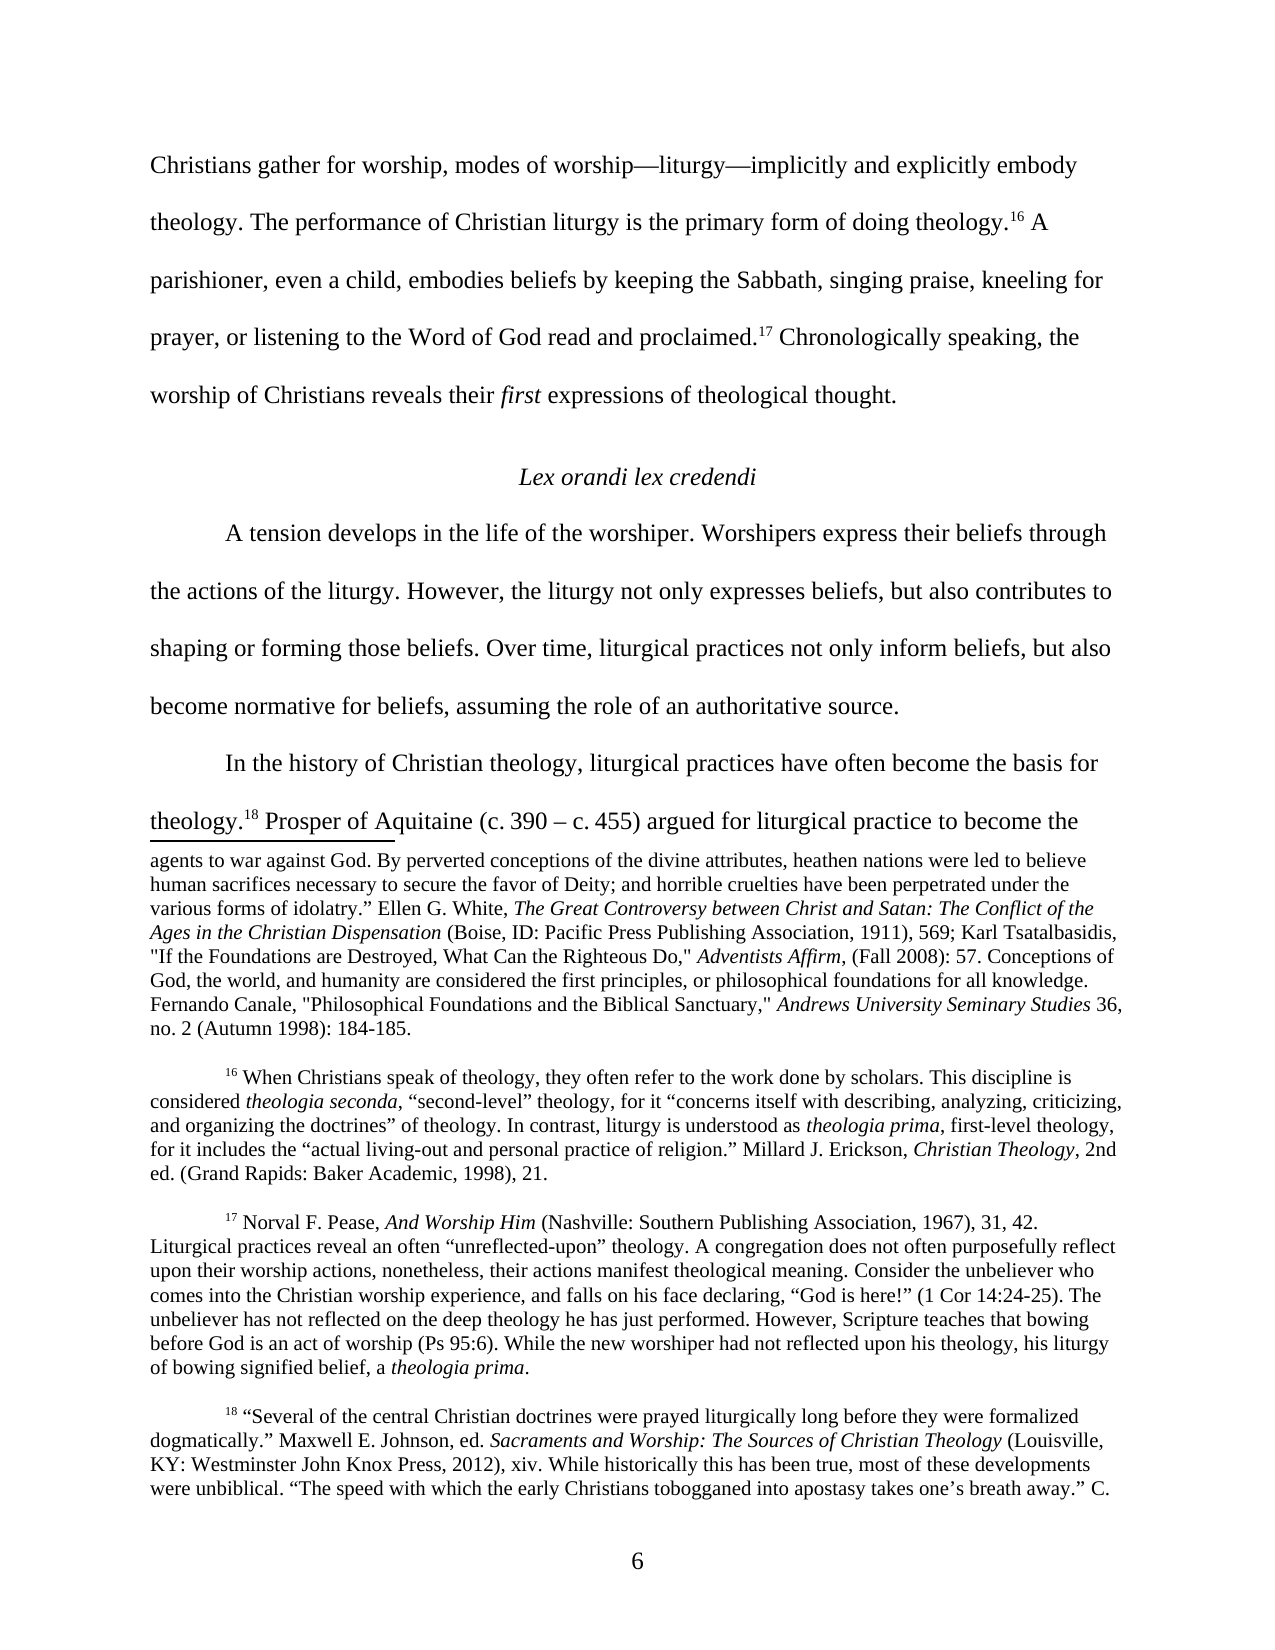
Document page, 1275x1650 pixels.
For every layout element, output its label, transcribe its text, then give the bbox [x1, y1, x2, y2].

subtitle Lex orandi lex credendi [150, 462, 1125, 491]
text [150, 150, 1125, 409]
text In the history of Christian theology, liturgical practices have often become the basis for theology. Prosper of Aquitaine (c. 390 – c. 455) argued for liturgical practice to become the based for faith: “Ut legem credendi lex statuat supplicandi,” meaning, “So that the rule of supplication may establish the rule of believing.” This complex Latin phrase has often been quoted in short form: lex orandi lex credendi, “The rule of praying is the rule of believing.” Prosper placed normative authority in the liturgy, providing the primary source for establishing the Christian faith. Max Johnson agrees: “The practice of Christian worship forms the belief of the church [. . .]. In turn, worship itself is formed further by that belief and, further still continues to form people into believers and disciples of the crucified and risen Lord.” [150, 748, 1125, 834]
text A tension develops in the life of the worshiper. Worshipers express their beliefs through the actions of the liturgy. However, the liturgy not only expresses beliefs, but also contributes to shaping or forming those beliefs. Over time, liturgical practices not only inform beliefs, but also become normative for beliefs, assuming the role of an authoritative source. [150, 518, 1125, 719]
